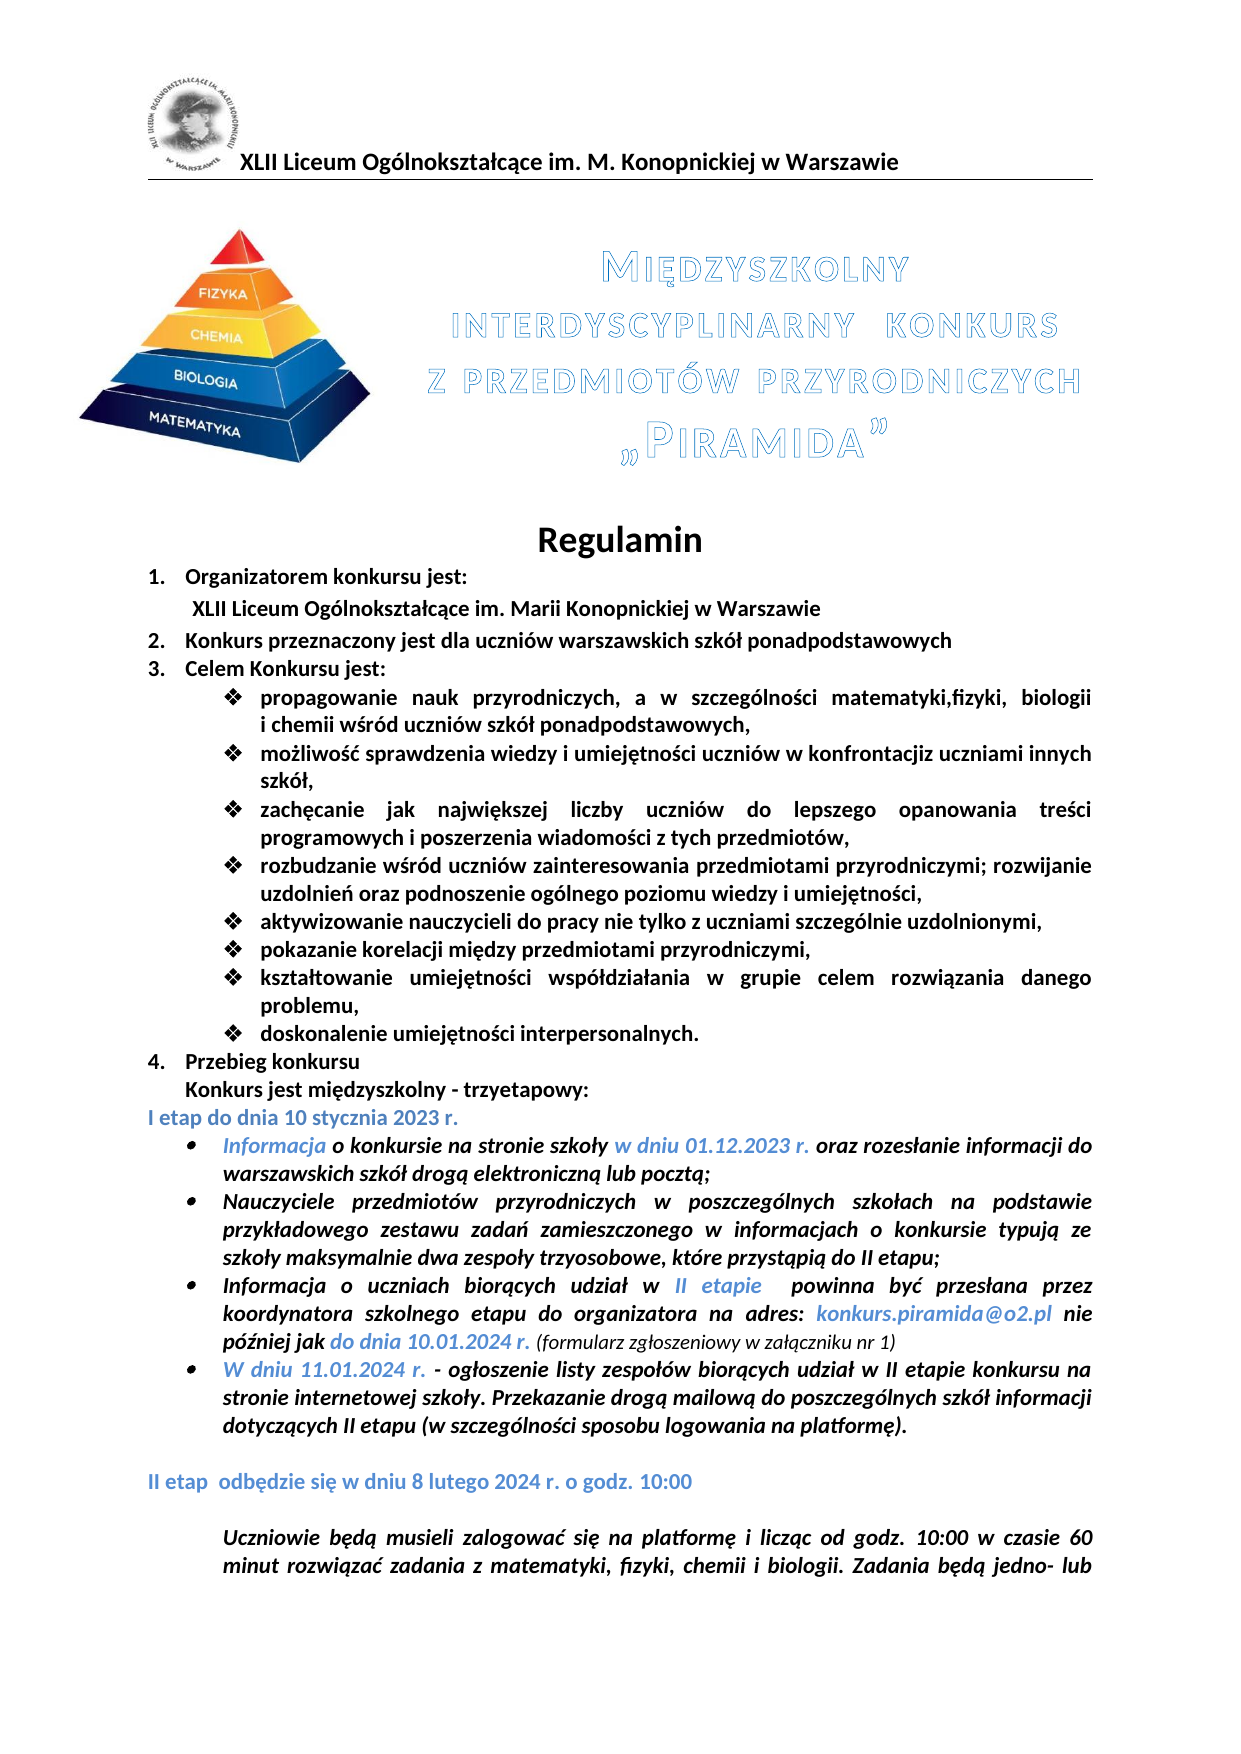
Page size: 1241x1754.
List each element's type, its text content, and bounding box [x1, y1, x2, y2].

text II etap odbędzie się w dniu 8 lutego 2024 r. o godz. 10:00 [148, 1467, 1093, 1495]
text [223, 1523, 1093, 1579]
text Międzyszkolny interdyscyplinarny konkurs z przedmiotów przyrodniczych [396, 237, 1093, 404]
list pokazanie korelacji między przedmiotami przyrodniczymi, [223, 935, 1093, 963]
list Organizatorem konkursu jest: XLII Liceum Ogólnokształcące im. Marii Konopnickiej w Warszawie [148, 562, 1093, 622]
list Przebieg konkursu [148, 1047, 1093, 1075]
list możliwość sprawdzenia wiedzy i umiejętności uczniów w konfrontacjiz uczniami innych szkół, [223, 739, 1093, 795]
list Celem Konkursu jest: [148, 654, 1093, 683]
text I etap do dnia 10 stycznia 2023 r. [148, 1103, 1093, 1131]
list Nauczyciele przedmiotów przyrodniczych w poszczególnych szkołach na podstawie przykładowego zestawu zadań zamieszczonego w informacjach o konkursie typują ze szkoły maksymalnie dwa zespoły trzyosobowe, które przystąpią do II etapu; [185, 1187, 1093, 1271]
list kształtowanie umiejętności współdziałania w grupie celem rozwiązania danego problemu, [223, 963, 1093, 1019]
list Informacja o uczniach biorących udział w II etapie powinna być przesłana przez koordynatora szkolnego etapu do organizatora na adres: konkurs.piramida@o2.pl nie później jak do dnia 10.01.2024 r. (formularz zgłoszeniowy w załączniku nr 1) [185, 1271, 1093, 1355]
list W dniu 11.01.2024 r. - ogłoszenie listy zespołów biorących udział w II etapie konkursu na stronie internetowej szkoły. Przekazanie drogą mailową do poszczególnych szkół informacji dotyczących II etapu (w szczególności sposobu logowania na platformę). [185, 1355, 1093, 1439]
list aktywizowanie nauczycieli do pracy nie tylko z uczniami szczególnie uzdolnionymi, [223, 907, 1093, 935]
text Regulamin [148, 516, 1093, 562]
list doskonalenie umiejętności interpersonalnych. [223, 1019, 1093, 1047]
picture [62, 211, 396, 477]
list Informacja o konkursie na stronie szkoły w dniu 01.12.2023 r. oraz rozesłanie informacji do warszawskich szkół drogą elektroniczną lub pocztą; [185, 1131, 1093, 1187]
list propagowanie nauk przyrodniczych, a w szczególności matematyki,fizyki, biologii i chemii wśród uczniów szkół ponadpodstawowych, [223, 683, 1093, 739]
text „Piramida” [396, 404, 1093, 471]
list zachęcanie jak największej liczby uczniów do lepszego opanowania treści programowych i poszerzenia wiadomości z tych przedmiotów, [223, 795, 1093, 851]
text Konkurs jest międzyszkolny - trzyetapowy: [148, 1075, 1093, 1103]
list Konkurs przeznaczony jest dla uczniów warszawskich szkół ponadpodstawowych [148, 627, 1093, 654]
list rozbudzanie wśród uczniów zainteresowania przedmiotami przyrodniczymi; rozwijanie uzdolnień oraz podnoszenie ogólnego poziomu wiedzy i umiejętności, [223, 851, 1093, 907]
